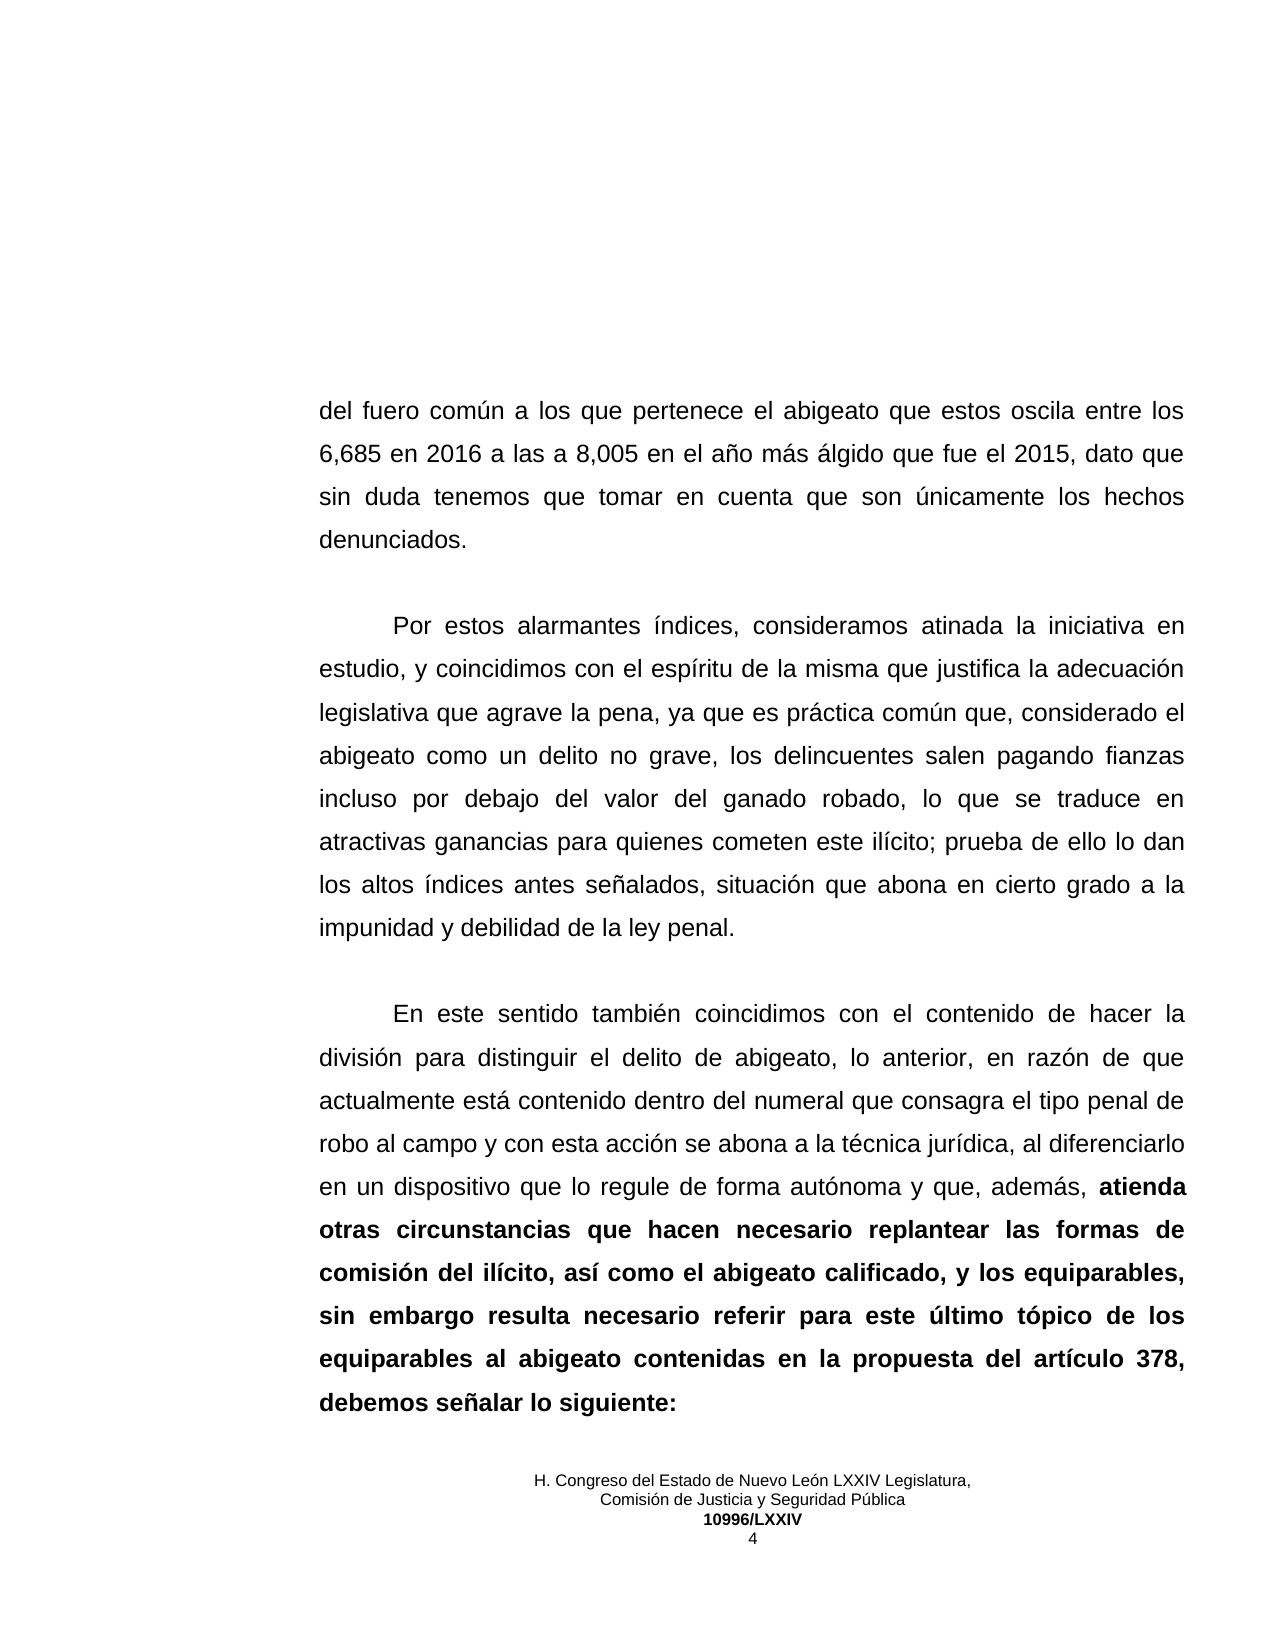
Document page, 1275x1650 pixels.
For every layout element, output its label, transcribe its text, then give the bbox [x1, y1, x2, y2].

text En este sentido también coincidimos con el contenido de hacer la división para distinguir el delito de abigeato, lo anterior, en razón de que actualmente está contenido dentro del numeral que consagra el tipo penal de robo al campo y con esta acción se abona a la técnica jurídica, al diferenciarlo en un dispositivo que lo regule de forma autónoma y que, además, atienda otras circunstancias que hacen necesario replantear las formas de comisión del ilícito, así como el abigeato calificado, y los equiparables, sin embargo resulta necesario referir para este último tópico de los equiparables al abigeato contenidas en la propuesta del artículo 378, debemos señalar lo siguiente: [319, 999, 1186, 1416]
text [319, 396, 1186, 554]
text Por estos alarmantes índices, consideramos atinada la iniciativa en estudio, y coincidimos con el espíritu de la misma que justifica la adecuación legislativa que agrave la pena, ya que es práctica común que, considerado el abigeato como un delito no grave, los delincuentes salen pagando fianzas incluso por debajo del valor del ganado robado, lo que se traduce en atractivas ganancias para quienes cometen este ilícito; prueba de ello lo dan los altos índices antes señalados, situación que abona en cierto grado a la impunidad y debilidad de la ley penal. [319, 611, 1186, 942]
